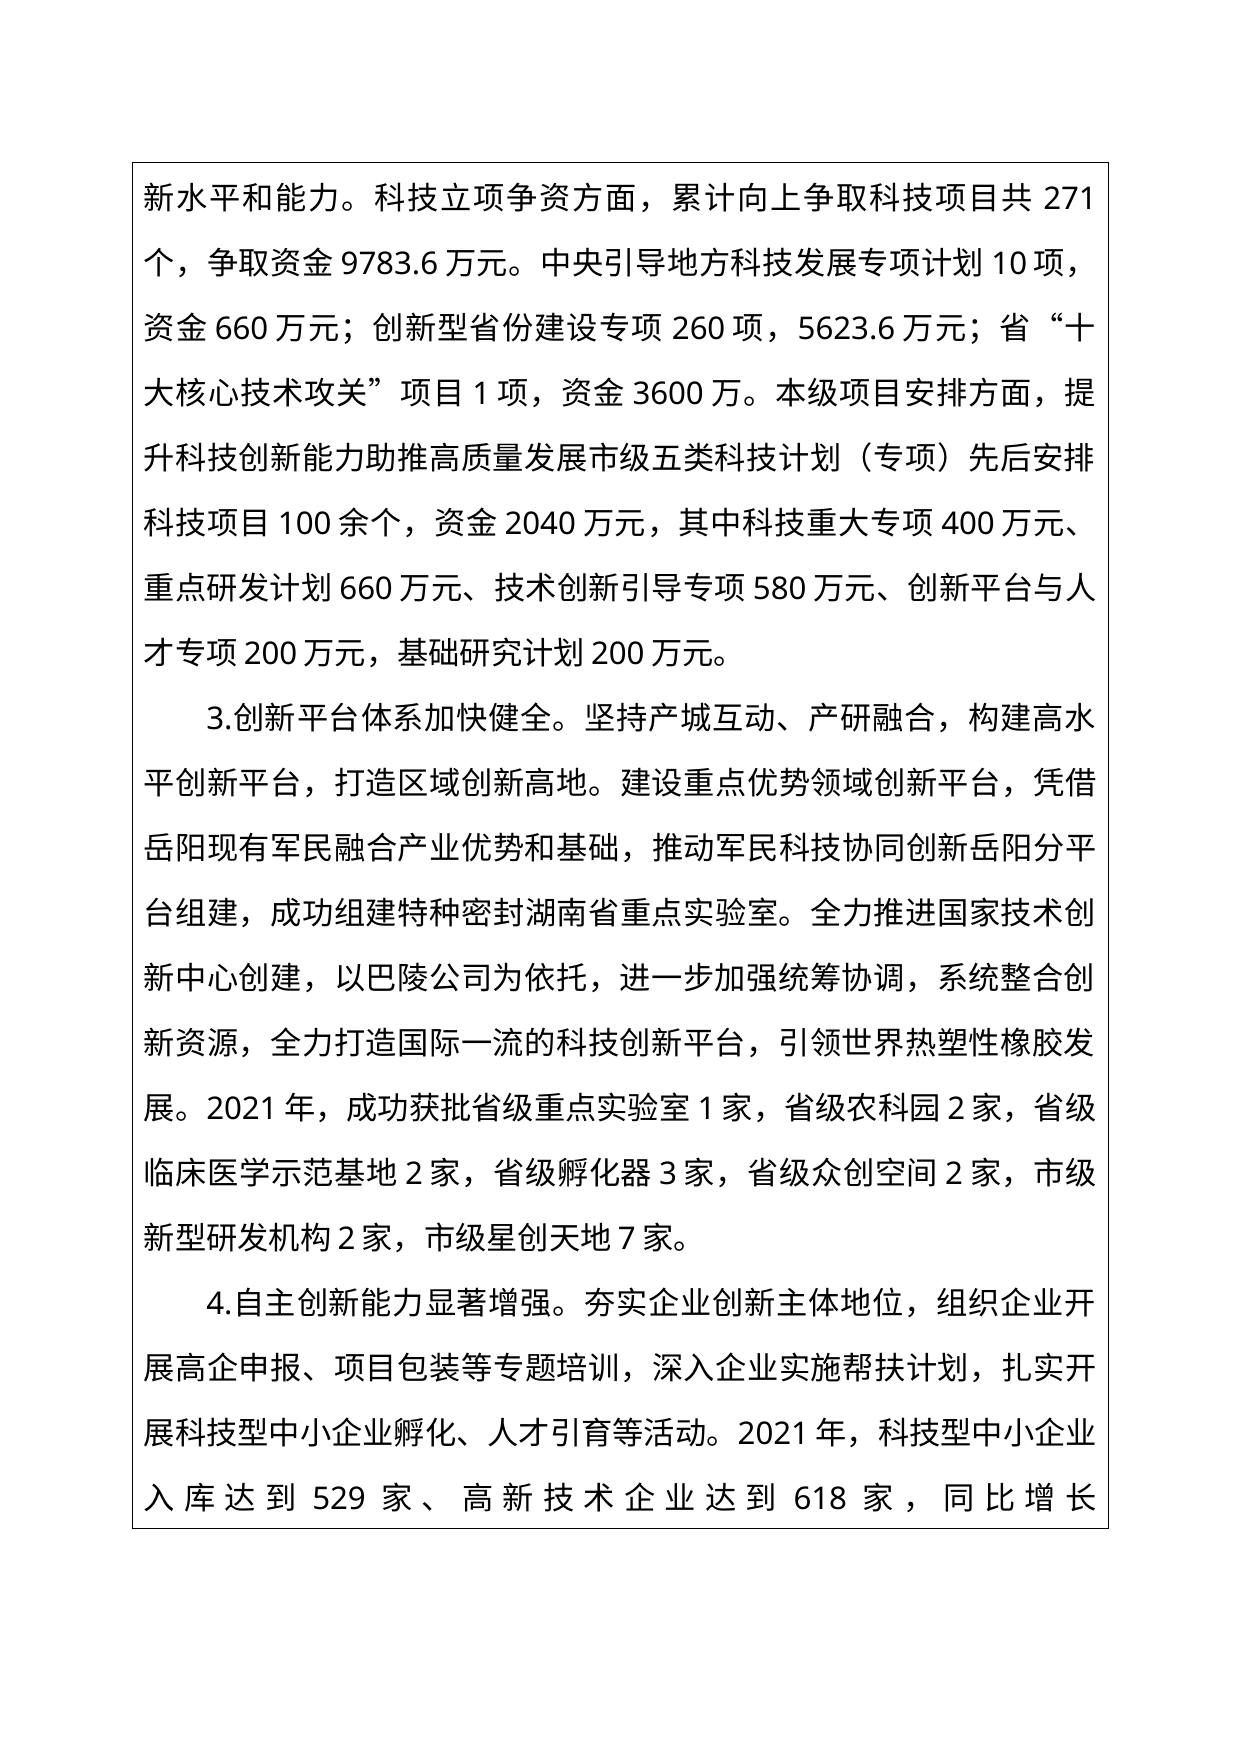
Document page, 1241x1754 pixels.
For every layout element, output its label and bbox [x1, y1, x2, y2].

table_header [133, 163, 1108, 1528]
